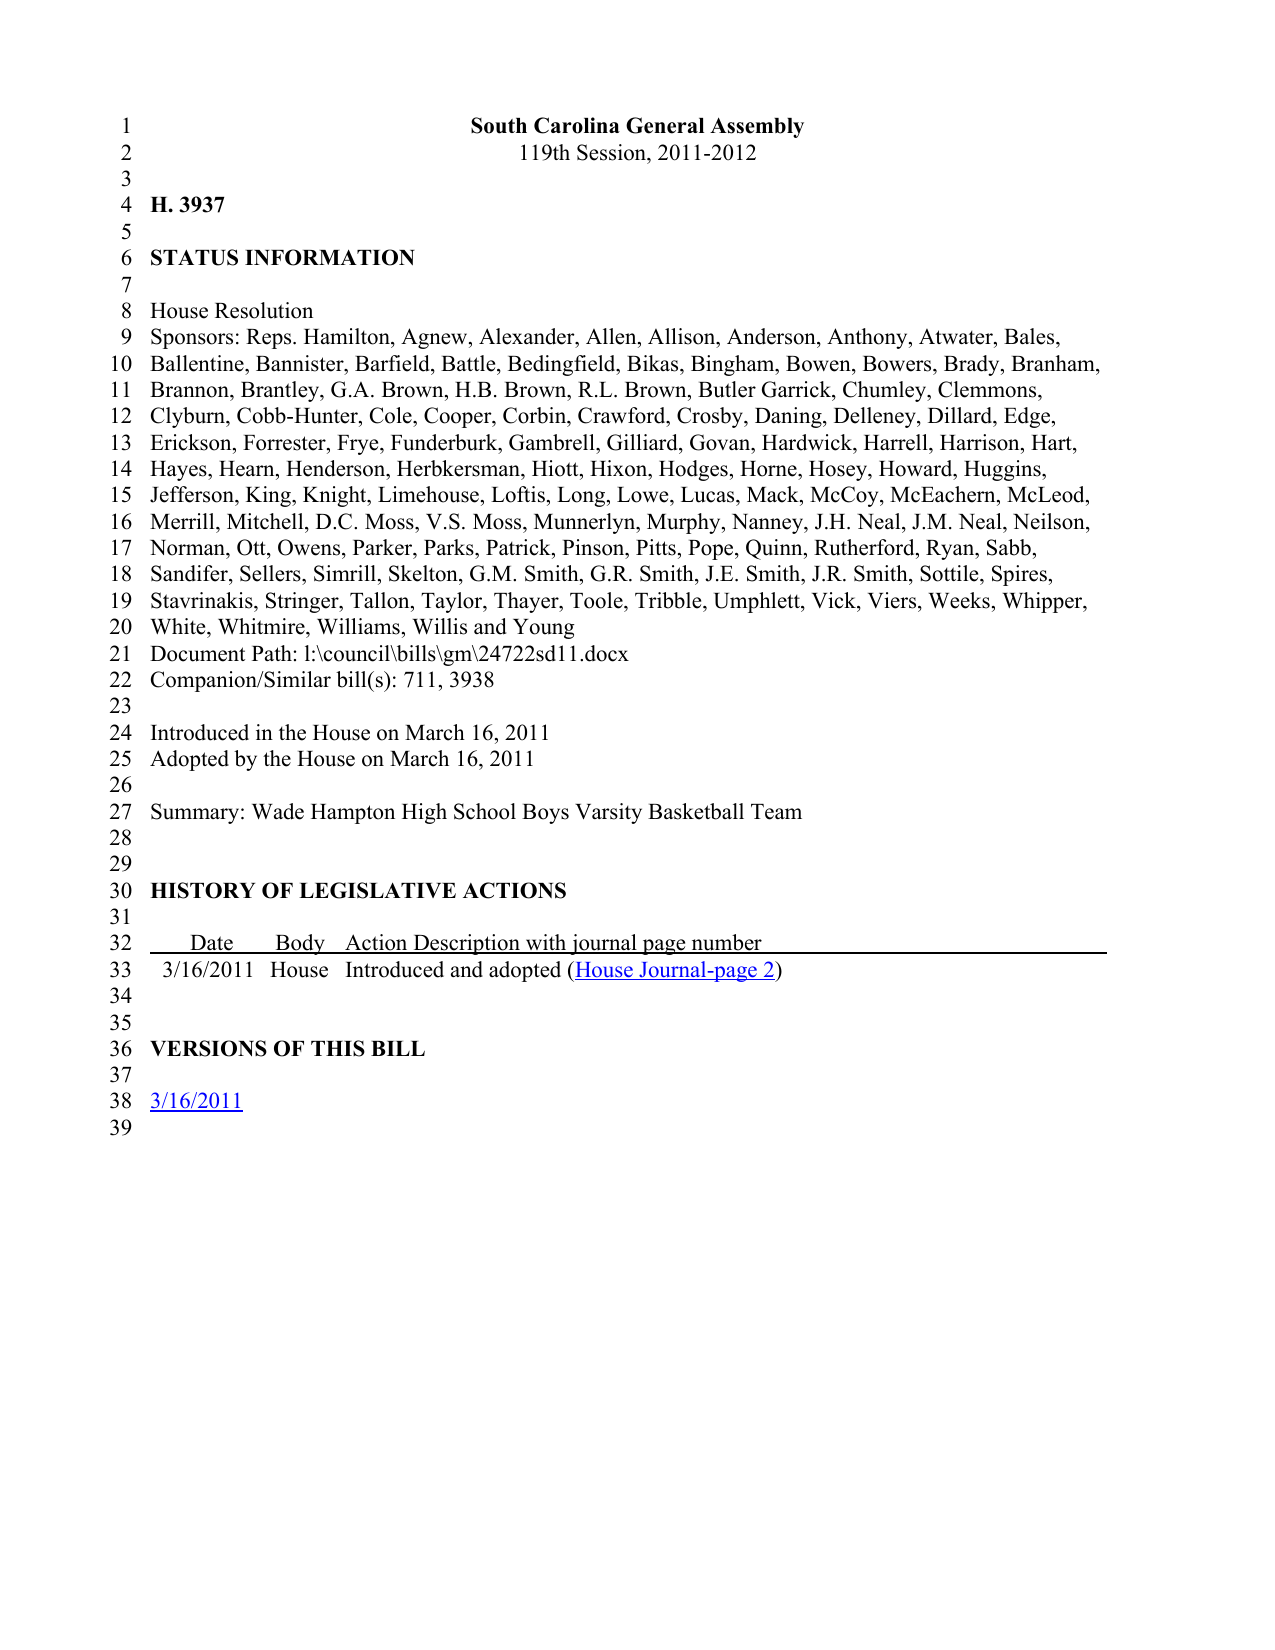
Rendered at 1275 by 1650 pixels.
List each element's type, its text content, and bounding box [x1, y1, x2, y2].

text Introduced in the House on March 16, 2011 [150, 719, 1125, 745]
text STATUS INFORMATION [150, 244, 1125, 271]
text Date Body Action Description with journal page number [150, 929, 1125, 956]
text South Carolina General Assembly [150, 112, 1125, 139]
text 119th Session, 2011-2012 [150, 139, 1125, 165]
text HISTORY OF LEGISLATIVE ACTIONS [150, 877, 1125, 903]
text VERSIONS OF THIS BILL [150, 1035, 1125, 1061]
text 3/16/2011 House Introduced and adopted (House Journal-page 2) [150, 956, 1125, 982]
text H. 3937 [150, 192, 1125, 218]
text Adopted by the House on March 16, 2011 [150, 745, 1125, 771]
text Sponsors: Reps. Hamilton, Agnew, Alexander, Allen, Allison, Anderson, Anthony, Atwater, Bales, Ballentine, Bannister, Barfield, Battle, Bedingfield, Bikas, Bingham, Bowen, Bowers, Brady, Branham, Brannon, Brantley, G.A. Brown, H.B. Brown, R.L. Brown, Butler Garrick, Chumley, Clemmons, Clyburn, Cobb-Hunter, Cole, Cooper, Corbin, Crawford, Crosby, Daning, Delleney, Dillard, Edge, Erickson, Forrester, Frye, Funderburk, Gambrell, Gilliard, Govan, Hardwick, Harrell, Harrison, Hart, Hayes, Hearn, Henderson, Herbkersman, Hiott, Hixon, Hodges, Horne, Hosey, Howard, Huggins, Jefferson, King, Knight, Limehouse, Loftis, Long, Lowe, Lucas, Mack, McCoy, McEachern, McLeod, Merrill, Mitchell, D.C. Moss, V.S. Moss, Munnerlyn, Murphy, Nanney, J.H. Neal, J.M. Neal, Neilson, Norman, Ott, Owens, Parker, Parks, Patrick, Pinson, Pitts, Pope, Quinn, Rutherford, Ryan, Sabb, Sandifer, Sellers, Simrill, Skelton, G.M. Smith, G.R. Smith, J.E. Smith, J.R. Smith, Sottile, Spires, Stavrinakis, Stringer, Tallon, Taylor, Thayer, Toole, Tribble, Umphlett, Vick, Viers, Weeks, Whipper, White, Whitmire, Williams, Willis and Young [150, 323, 1125, 639]
text House Resolution [150, 297, 1125, 323]
text 3/16/2011 [150, 1088, 1125, 1114]
text Document Path: l:\council\bills\gm\24722sd11.docx [150, 639, 1125, 666]
text Companion/Similar bill(s): 711, 3938 [150, 666, 1125, 692]
text Summary: Wade Hampton High School Boys Varsity Basketball Team [150, 798, 1125, 824]
